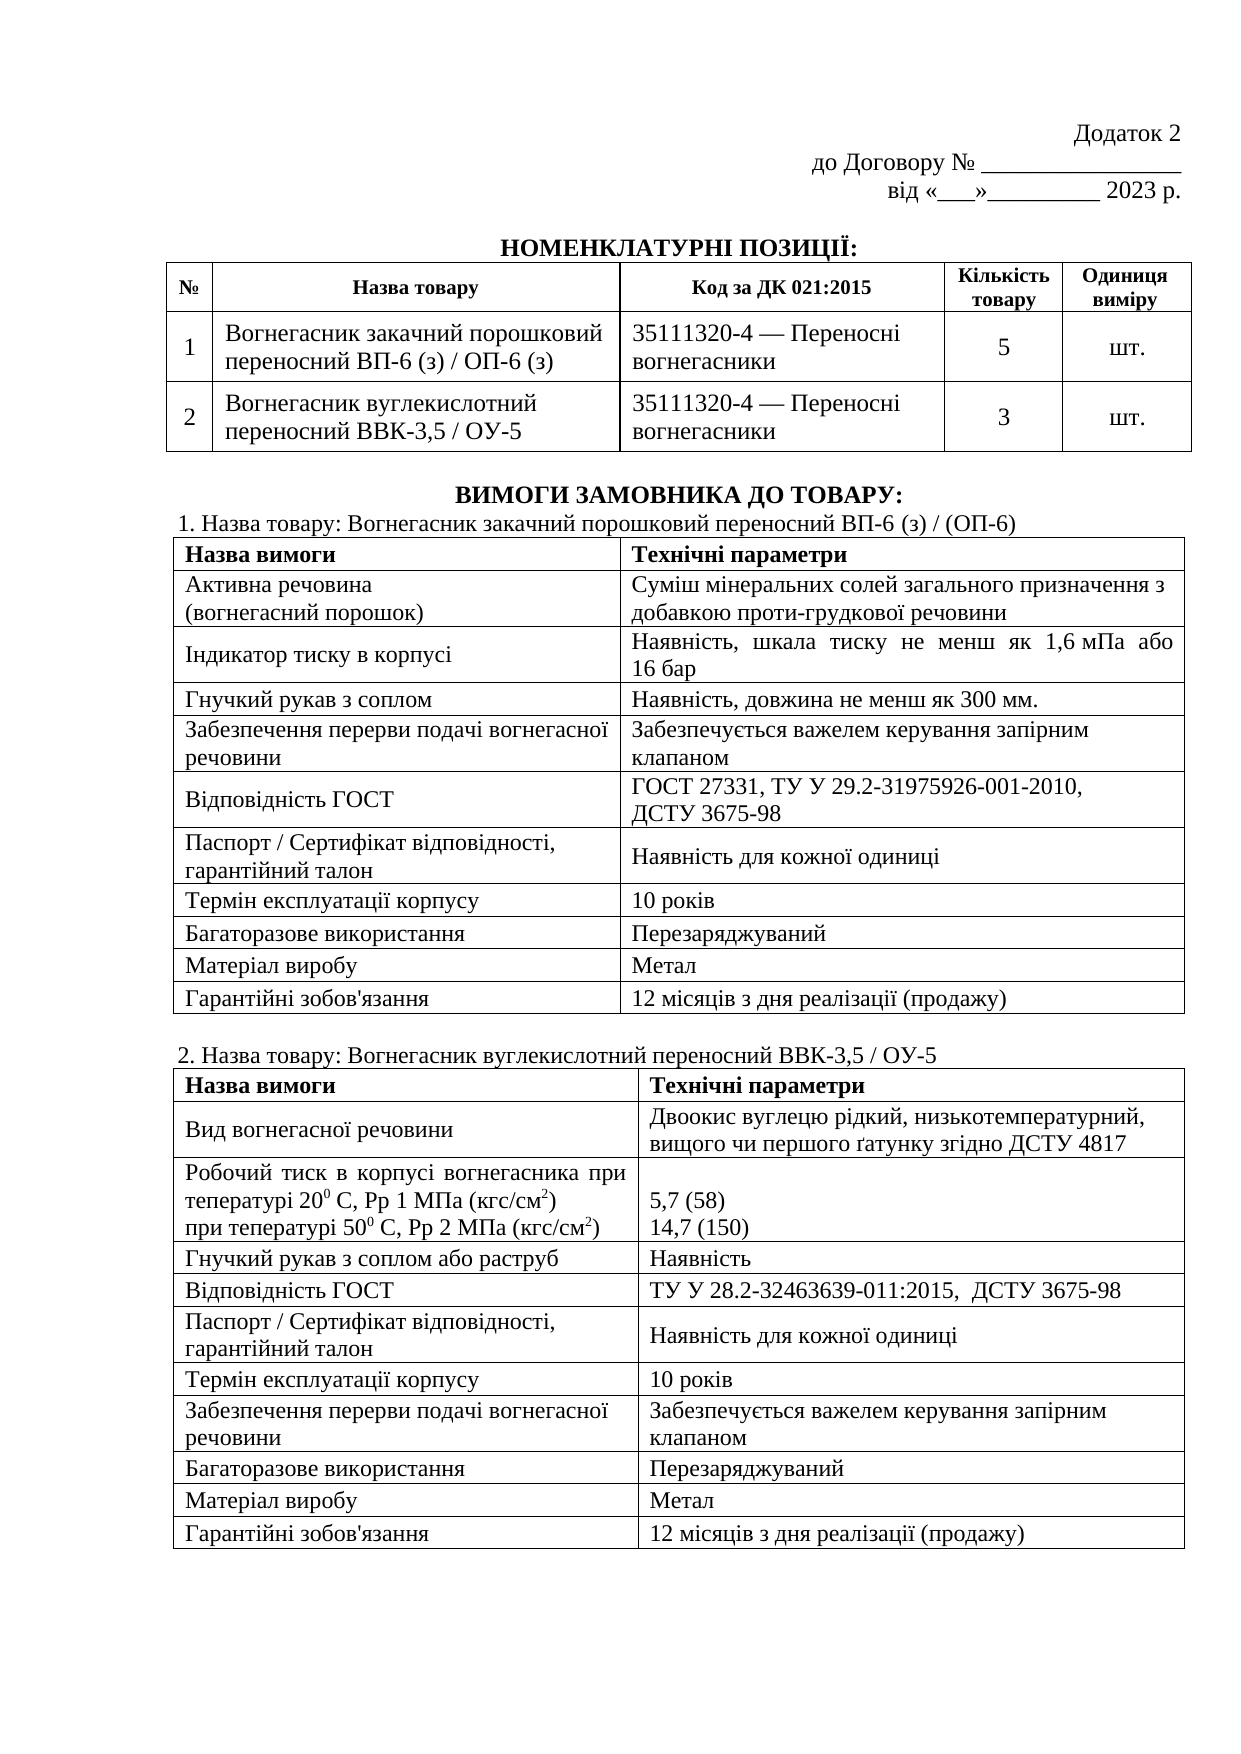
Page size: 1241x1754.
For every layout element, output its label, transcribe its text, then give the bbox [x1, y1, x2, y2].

table_cell Вогнегасник вуглекислотний переносний ВВК-3,5 / ОУ-5 [213, 382, 619, 451]
table_cell Матеріал виробу [174, 949, 620, 981]
table_cell Паспорт / Сертифікат відповідності, гарантійний талон [174, 1307, 638, 1362]
table_cell Наявність [639, 1242, 1184, 1273]
table_header Одиниця виміру [1063, 263, 1191, 311]
table_cell 35111320-4 — Переносні вогнегасники [621, 312, 944, 381]
table_cell Забезпечується важелем керування запірним клапаном [639, 1396, 1184, 1451]
table_header Назва вимоги [174, 1069, 638, 1101]
table_cell Відповідність ГОСТ [174, 1274, 638, 1306]
table_header Назва вимоги [174, 538, 620, 569]
table_cell Перезаряджуваний [621, 917, 1184, 948]
table_cell Матеріал виробу [174, 1484, 638, 1516]
table_header № [167, 263, 212, 311]
table_cell 10 років [621, 884, 1184, 916]
table_header Технічні параметри [621, 538, 1184, 569]
table_cell 12 місяців з дня реалізації (продажу) [621, 982, 1184, 1013]
text 1. Назва товару: Вогнегасник закачний порошковий переносний ВП-6 (з) / (ОП-6) [177, 509, 1181, 537]
table_cell Робочий тиск в корпусі вогнегасника при тепературі 200 С, Рр 1 МПа (кгс/см2) при тепературі 500 С, Рр 2 МПа (кгс/см2) [174, 1158, 638, 1241]
table_cell шт. [1063, 382, 1191, 451]
table_cell 2 [167, 382, 212, 451]
table_cell Термін експлуатації корпусу [174, 1363, 638, 1394]
table_cell Паспорт / Сертифікат відповідності, гарантійний талон [174, 828, 620, 883]
table_cell Гнучкий рукав з соплом або раструб [174, 1242, 638, 1273]
table_cell Наявність, довжина не менш як 300 мм. [621, 683, 1184, 714]
table_cell 1 [167, 312, 212, 381]
table_cell Вид вогнегасної речовини [174, 1102, 638, 1157]
table_cell Термін експлуатації корпусу [174, 884, 620, 916]
table_cell Активна речовина (вогнегасний порошок) [174, 571, 620, 626]
text до Договору № ________________ [702, 147, 1181, 176]
table_cell Наявність для кожної одиниці [639, 1307, 1184, 1362]
text НОМЕНКЛАТУРНІ ПОЗИЦІЇ: [177, 233, 1181, 262]
table_cell Багаторазове використання [174, 1452, 638, 1483]
table_cell Наявність, шкала тиску не менш як 1,6 мПа або 16 бар [621, 627, 1184, 682]
text ВИМОГИ ЗАМОВНИКА ДО ТОВАРУ: [177, 481, 1181, 509]
table_cell Вогнегасник закачний порошковий переносний ВП-6 (з) / ОП-6 (з) [213, 312, 619, 381]
text від «___»_________ 2023 р. [702, 176, 1181, 204]
table_cell 5 [945, 312, 1062, 381]
table_header Назва товару [213, 263, 619, 311]
table_cell Метал [639, 1484, 1184, 1516]
table_cell Забезпечення перерви подачі вогнегасної речовини [174, 1396, 638, 1451]
table_cell 12 місяців з дня реалізації (продажу) [639, 1517, 1184, 1548]
table_cell Наявність для кожної одиниці [621, 828, 1184, 883]
table_cell Метал [621, 949, 1184, 981]
table_header Технічні параметри [639, 1069, 1184, 1101]
table_cell ТУ У 28.2-32463639-011:2015, ДСТУ 3675-98 [639, 1274, 1184, 1306]
table_cell Забезпечується важелем керування запірним клапаном [621, 716, 1184, 771]
table_cell 5,7 (58) 14,7 (150) [639, 1158, 1184, 1241]
table_cell Індикатор тиску в корпусі [174, 627, 620, 682]
table_cell Перезаряджуваний [639, 1452, 1184, 1483]
text Додаток 2 [702, 118, 1181, 147]
table_header Кількість товару [945, 263, 1062, 311]
text 2. Назва товару: Вогнегасник вуглекислотний переносний ВВК-3,5 / ОУ-5 [177, 1041, 1181, 1068]
table_cell Суміш мінеральних солей загального призначення з добавкою проти-грудкової речовини [621, 571, 1184, 626]
table_header Код за ДК 021:2015 [621, 263, 944, 311]
table_cell 35111320-4 — Переносні вогнегасники [621, 382, 944, 451]
table_cell Гнучкий рукав з соплом [174, 683, 620, 714]
table_cell Відповідність ГОСТ [174, 772, 620, 827]
table_cell Багаторазове використання [174, 917, 620, 948]
table_cell Гарантійні зобов'язання [174, 982, 620, 1013]
table_cell ГОСТ 27331, ТУ У 29.2-31975926-001-2010, ДСТУ 3675-98 [621, 772, 1184, 827]
table_cell шт. [1063, 312, 1191, 381]
table_cell 3 [945, 382, 1062, 451]
table_cell 10 років [639, 1363, 1184, 1394]
table_cell Двоокис вуглецю рідкий, низькотемпературний, вищого чи першого ґатунку згідно ДСТУ 4817 [639, 1102, 1184, 1157]
table_cell Гарантійні зобов'язання [174, 1517, 638, 1548]
table_cell Забезпечення перерви подачі вогнегасної речовини [174, 716, 620, 771]
